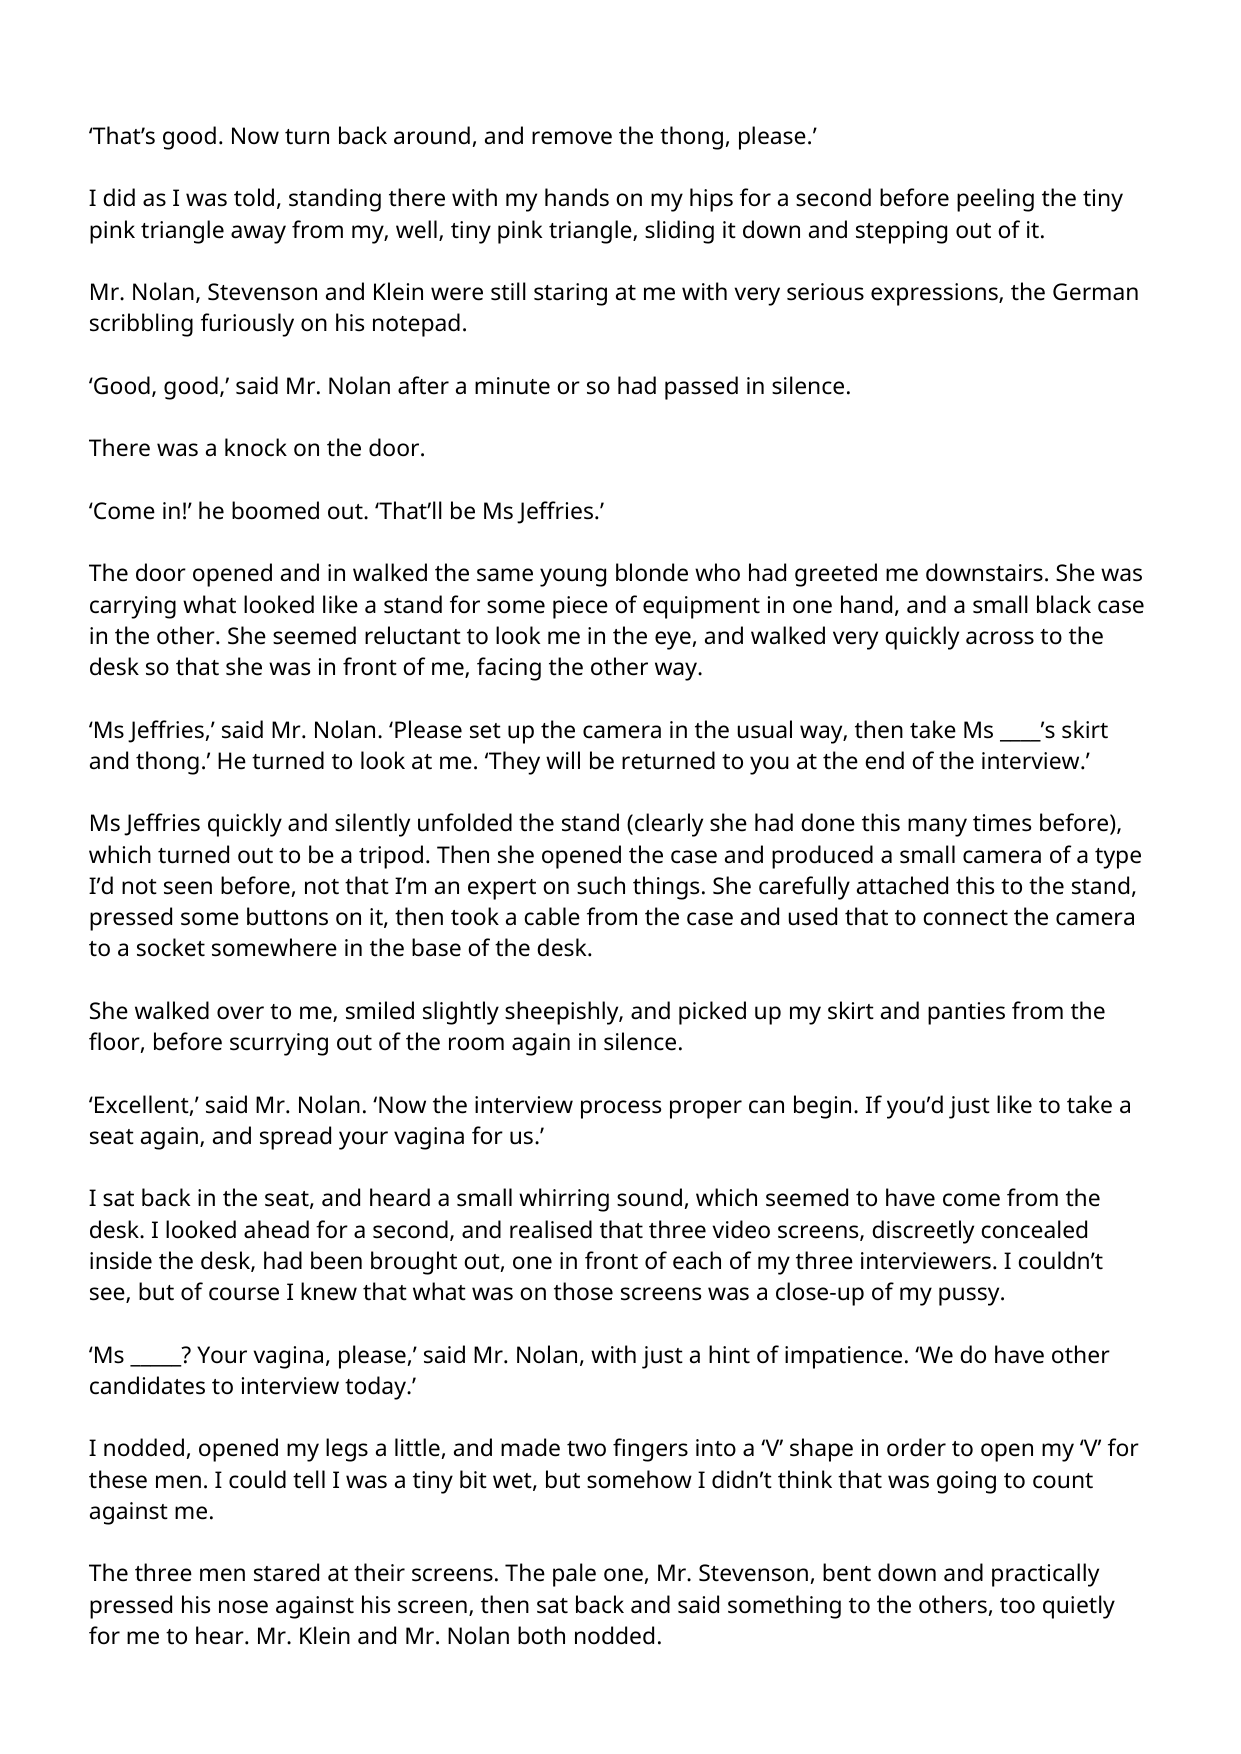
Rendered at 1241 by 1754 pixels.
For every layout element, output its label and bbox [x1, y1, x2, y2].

text [89, 89, 1152, 1651]
